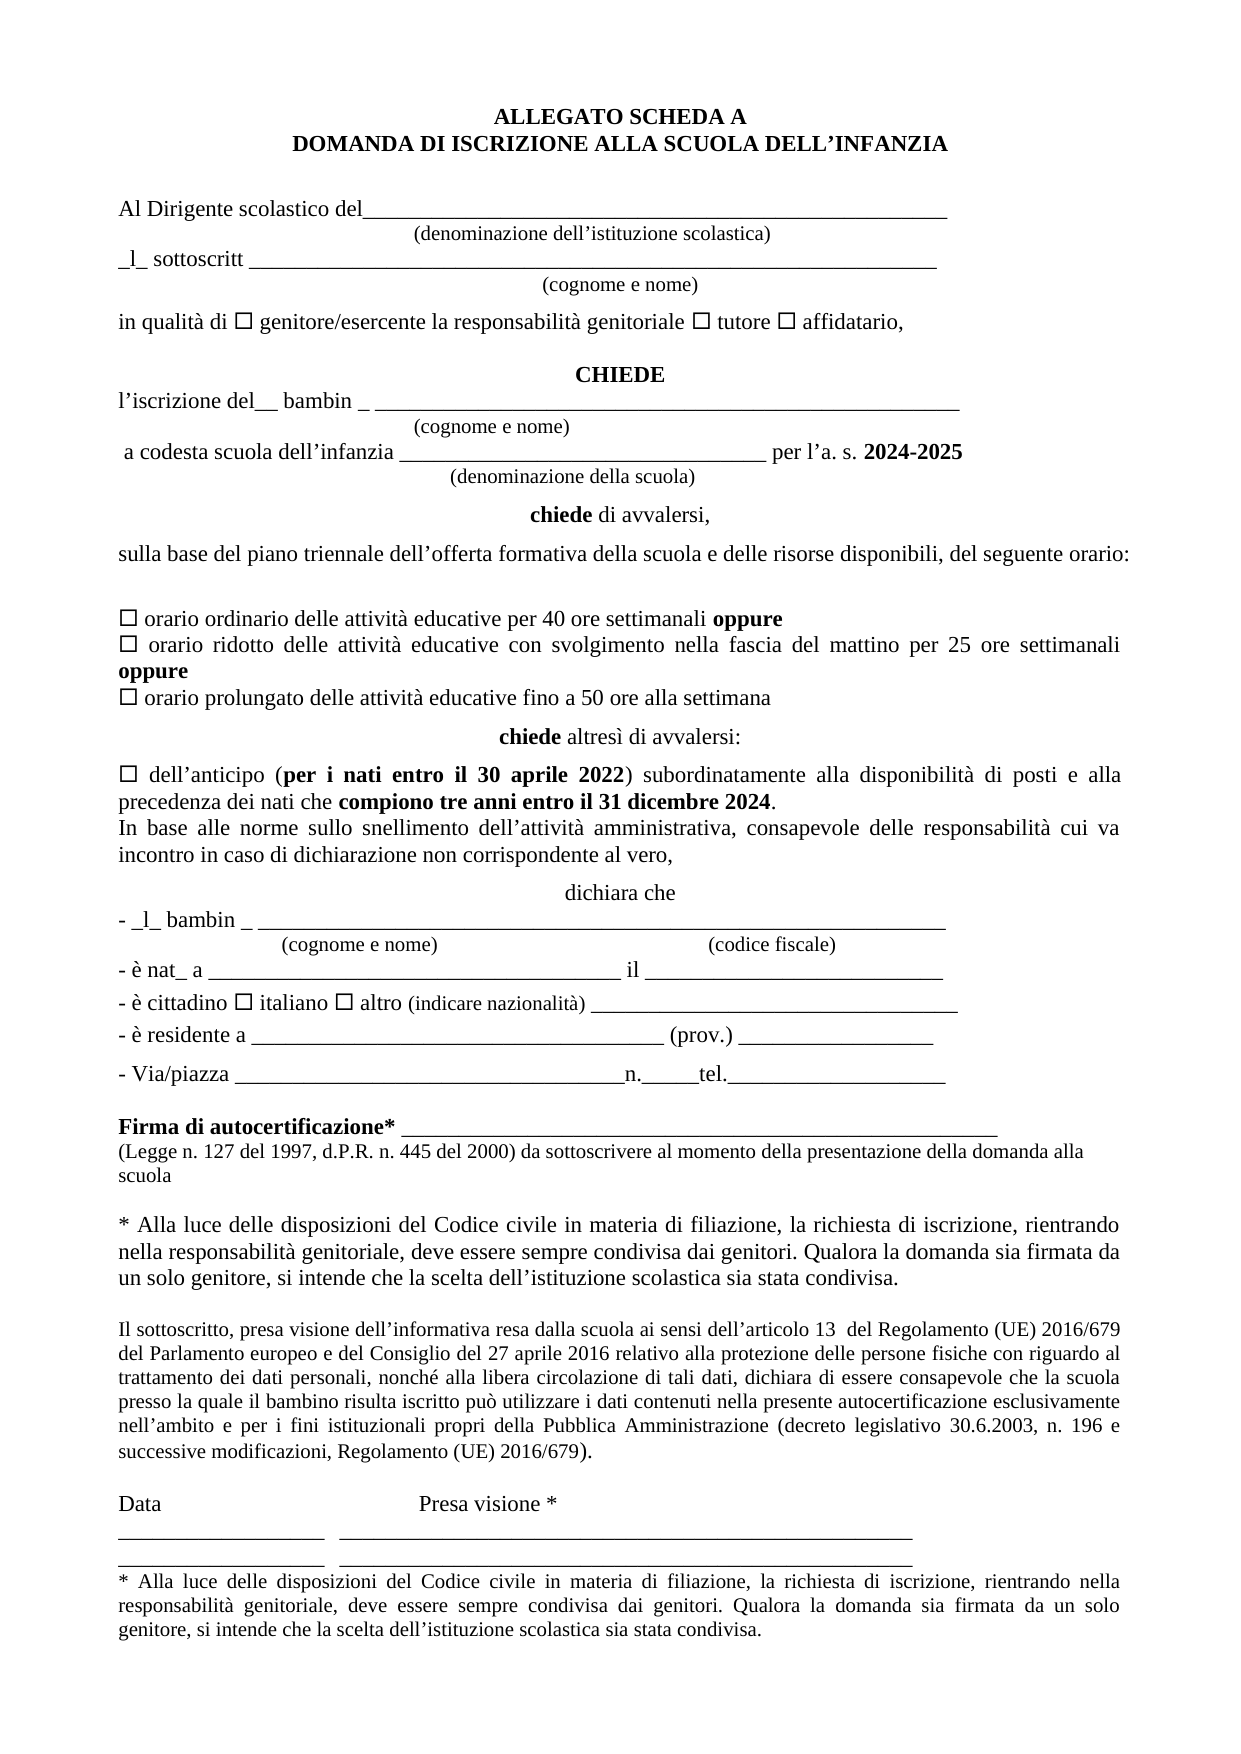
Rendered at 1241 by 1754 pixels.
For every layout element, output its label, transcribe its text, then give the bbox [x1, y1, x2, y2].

text l’iscrizione del__ bambin _ ___________________________________________________ [118, 387, 1122, 414]
text orario ridotto delle attività educative con svolgimento nella fascia del mattino per 25 ore settimanali oppure [118, 631, 1122, 684]
text _l_ sottoscritt ____________________________________________________________ [118, 245, 1122, 272]
text Il sottoscritto, presa visione dell’informativa resa dalla scuola ai sensi dell’articolo 13 del Regolamento (UE) 2016/679 del Parlamento europeo e del Consiglio del 27 aprile 2016 relativo alla protezione delle persone fisiche con riguardo al trattamento dei dati personali, nonché alla libera circolazione di tali dati, dichiara di essere consapevole che la scuola presso la quale il bambino risulta iscritto può utilizzare i dati contenuti nella presente autocertificazione esclusivamente nell’ambito e per i fini istituzionali propri della Pubblica Amministrazione (decreto legislativo 30.6.2003, n. 196 e successive modificazioni, Regolamento (UE) 2016/679). [118, 1317, 1122, 1464]
text (cognome e nome) [118, 272, 1122, 296]
text chiede altresì di avvalersi: [118, 723, 1122, 749]
text Data Presa visione * [118, 1490, 1122, 1516]
text dell’anticipo (per i nati entro il 30 aprile 2022) subordinatamente alla disponibilità di posti e alla precedenza dei nati che compiono tre anni entro il 31 dicembre 2024. [118, 762, 1122, 814]
text (cognome e nome) [340, 414, 1122, 438]
text * Alla luce delle disposizioni del Codice civile in materia di filiazione, la richiesta di iscrizione, rientrando nella responsabilità genitoriale, deve essere sempre condivisa dai genitori. Qualora la domanda sia firmata da un solo genitore, si intende che la scelta dell’istituzione scolastica sia stata condivisa. [118, 1569, 1122, 1641]
text chiede di avvalersi, [118, 501, 1122, 527]
text Al Dirigente scolastico del___________________________________________________ [118, 195, 1122, 221]
text (Legge n. 127 del 1997, d.P.R. n. 445 del 2000) da sottoscrivere al momento della presentazione della domanda alla scuola [118, 1139, 1122, 1187]
text DOMANDA DI ISCRIZIONE ALLA SCUOLA DELL’INFANZIA [118, 130, 1122, 156]
text orario ordinario delle attività educative per 40 ore settimanali oppure [118, 605, 1122, 631]
text CHIEDE [118, 361, 1122, 387]
text ALLEGATO SCHEDA A [118, 103, 1122, 130]
text Firma di autocertificazione* ____________________________________________________ [118, 1113, 1122, 1139]
text orario prolungato delle attività educative fino a 50 ore alla settimana [118, 684, 1122, 710]
text in qualità di genitore/esercente la responsabilità genitoriale tutore affidatario, [118, 308, 1122, 335]
text (denominazione della scuola) [413, 464, 1122, 488]
text - è residente a ____________________________________ (prov.) _________________ [118, 1021, 1122, 1048]
text a codesta scuola dell’infanzia ________________________________ per l’a. s. 2024-2025 [118, 438, 1122, 464]
text - Via/piazza __________________________________n._____tel.___________________ [118, 1060, 1122, 1087]
text - _l_ bambin _ ____________________________________________________________ [118, 906, 1122, 932]
text dichiara che [118, 879, 1122, 906]
text - è cittadino italiano altro (indicare nazionalità) ________________________________ [118, 989, 1122, 1015]
text - è nat_ a ____________________________________ il __________________________ [118, 956, 1122, 983]
text In base alle norme sullo snellimento dell’attività amministrativa, consapevole delle responsabilità cui va incontro in caso di dichiarazione non corrispondente al vero, [118, 814, 1122, 867]
text (denominazione dell’istituzione scolastica) [340, 221, 1122, 245]
text (cognome e nome) (codice fiscale) [192, 932, 1122, 956]
text __________________ __________________________________________________ [118, 1543, 1122, 1569]
text sulla base del piano triennale dell’offerta formativa della scuola e delle risorse disponibili, del seguente orario: [118, 539, 1137, 566]
text * Alla luce delle disposizioni del Codice civile in materia di filiazione, la richiesta di iscrizione, rientrando nella responsabilità genitoriale, deve essere sempre condivisa dai genitori. Qualora la domanda sia firmata da un solo genitore, si intende che la scelta dell’istituzione scolastica sia stata condivisa. [118, 1212, 1122, 1291]
text __________________ __________________________________________________ [118, 1516, 1122, 1543]
